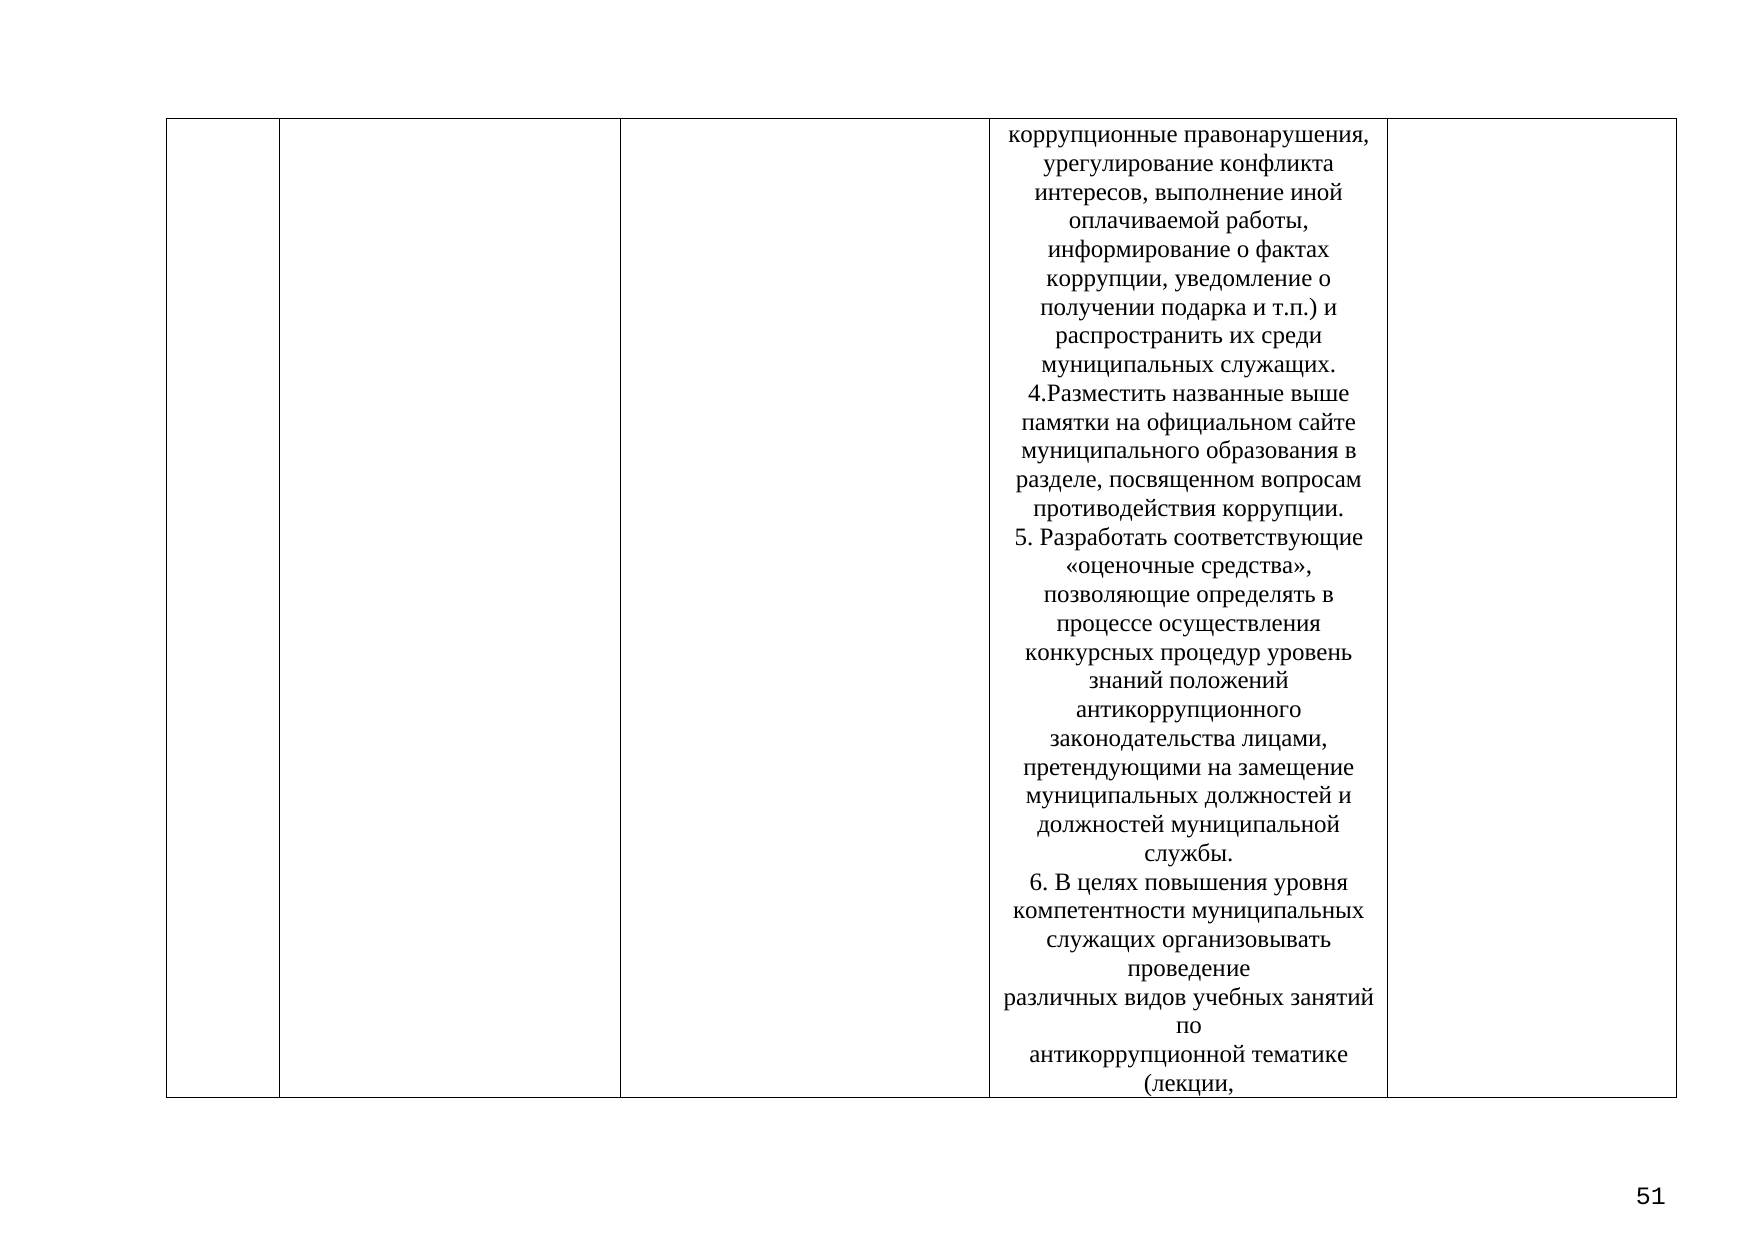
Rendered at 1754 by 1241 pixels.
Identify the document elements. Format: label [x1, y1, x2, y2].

table_cell [1388, 119, 1676, 1097]
table_cell [280, 119, 620, 1097]
table_cell [167, 119, 279, 1097]
table_cell [621, 119, 989, 1097]
table_cell [990, 119, 1387, 1097]
